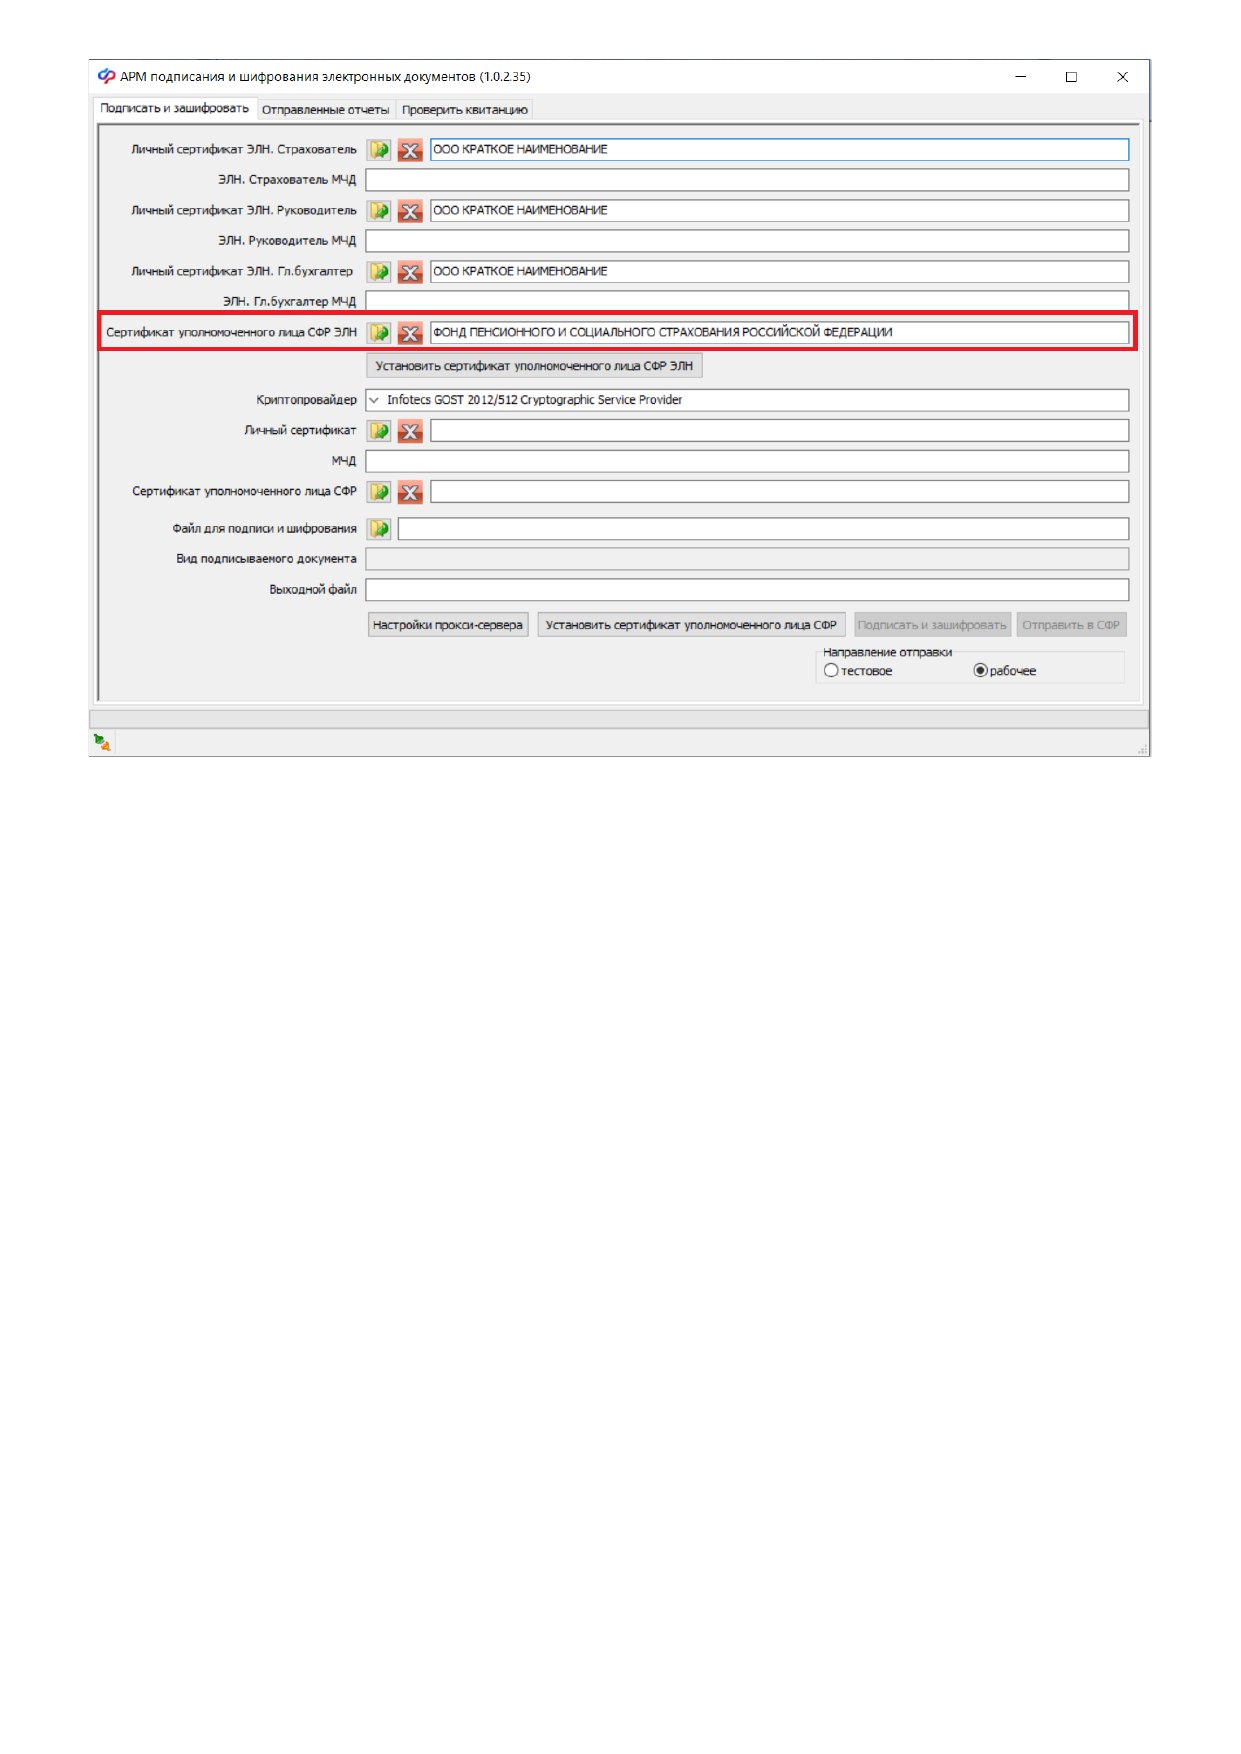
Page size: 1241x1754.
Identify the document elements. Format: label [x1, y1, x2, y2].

picture [88, 59, 1152, 757]
